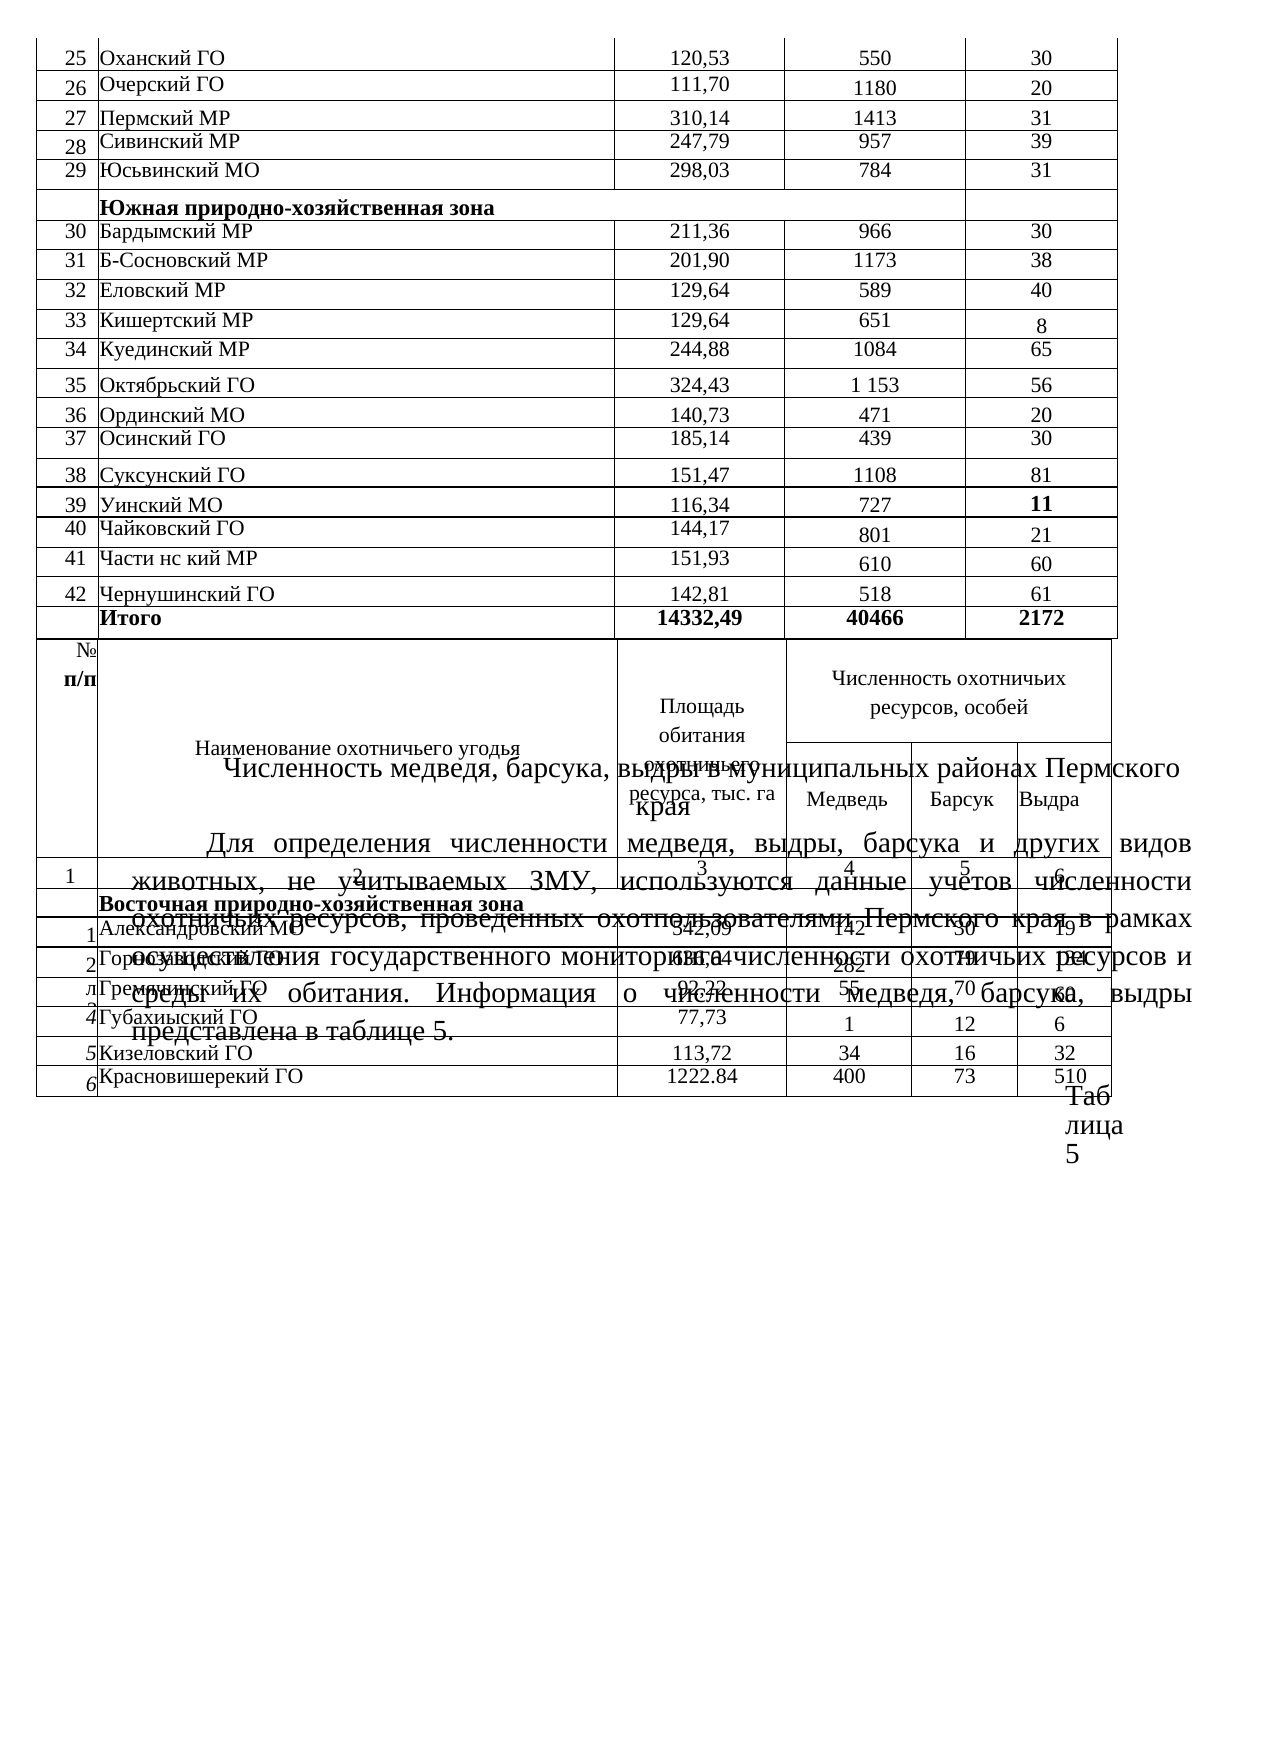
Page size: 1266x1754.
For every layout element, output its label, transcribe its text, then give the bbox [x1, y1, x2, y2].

table_cell 27 [37, 101, 98, 130]
table_cell 185,14 [615, 428, 784, 457]
table_cell Бардымский МР [99, 221, 614, 248]
table_cell 30 [966, 221, 1117, 248]
table_header 30 [966, 38, 1117, 69]
table_cell [37, 190, 98, 219]
table_cell 42 [37, 577, 98, 606]
table_cell Южная природно-хозяйственная зона [99, 190, 965, 219]
table_cell 61 [966, 577, 1117, 606]
table_cell 30 [37, 221, 98, 248]
table_cell 310,14 [615, 101, 784, 130]
table_cell Суксунский ГО [99, 459, 614, 486]
table_cell 8 [966, 310, 1117, 338]
table_cell [966, 190, 1117, 219]
table_cell Уинский МО [99, 488, 614, 516]
table_cell Куединский МР [99, 339, 614, 368]
table_cell Чернушинский ГО [99, 577, 614, 606]
table_header № п/п [37, 640, 97, 857]
table_cell [37, 607, 98, 638]
table_cell 957 [785, 131, 965, 159]
table_header Площадь обитания охотничьего ресурса, тыс. га [618, 640, 786, 748]
table_cell 35 [37, 369, 98, 397]
table_cell 32 [37, 280, 98, 309]
text Для определения численности медведя, выдры, барсука и других видов животных, не учитываемых ЗМУ, используются данные учетов численности охотничьих ресурсов, проведенных охотпользователями Пермского края в рамках осуществления государственного мониторинга численности охотничьих ресурсов и среды их обитания. Информация о численности медведя, барсука, выдры представлена в таблице 5. [131, 823, 1193, 1048]
table_cell 31 [966, 101, 1117, 130]
table_cell 31 [37, 250, 98, 278]
table_cell Октябрьский ГО [99, 369, 614, 397]
table_cell Юсьвинский МО [99, 160, 614, 189]
table_cell 6 [37, 1066, 97, 1096]
table_cell 610 [785, 548, 965, 576]
table_cell 727 [785, 488, 965, 516]
table_cell 21 [966, 518, 1117, 547]
table_cell 1 153 [785, 369, 965, 397]
table_cell Осинский ГО [99, 428, 614, 457]
table_header Численность охотничьих ресурсов, особей [787, 640, 1111, 742]
table_header 550 [785, 38, 965, 69]
table_cell 518 [785, 577, 965, 606]
table_cell 116,34 [615, 488, 784, 516]
table_cell 28 [37, 131, 98, 159]
table_cell 37 [37, 428, 98, 457]
table_cell 26 [37, 71, 98, 99]
table_cell 142,81 [615, 577, 784, 606]
table_cell 5 [37, 1037, 97, 1065]
table_cell 400 [787, 1066, 911, 1096]
table_cell 34 [37, 339, 98, 368]
table_cell 73 [912, 1066, 1017, 1096]
table_cell 38 [37, 459, 98, 486]
table_cell Ординский МО [99, 398, 614, 427]
table_cell 39 [37, 488, 98, 516]
table_cell 211,36 [615, 221, 784, 248]
table_cell 2172 [966, 607, 1117, 638]
table_header 120,53 [615, 38, 784, 69]
table_cell 247,79 [615, 131, 784, 159]
table_cell 439 [785, 428, 965, 457]
table_cell 966 [785, 221, 965, 248]
table_cell 2 [37, 948, 97, 977]
table_cell [37, 889, 97, 916]
table_cell 34 [787, 1048, 911, 1065]
table_cell 32 [1018, 1048, 1111, 1065]
table_cell 589 [785, 280, 965, 309]
table_cell 60 [966, 548, 1117, 576]
table_cell 111,70 [615, 71, 784, 99]
table_cell Еловский МР [99, 280, 614, 309]
table_cell 651 [785, 310, 965, 338]
table_cell 1 [37, 858, 97, 887]
table_cell 244,88 [615, 339, 784, 368]
table_cell 784 [785, 160, 965, 189]
table_cell 1413 [785, 101, 965, 130]
table_cell 14332,49 [615, 607, 784, 638]
table_cell 1180 [785, 71, 965, 99]
text Численность медведя, барсука, выдры в муниципальных районах Пермского [223, 748, 1253, 785]
table_cell 1222.84 [618, 1066, 786, 1096]
table_cell 65 [966, 339, 1117, 368]
table_cell 33 [37, 310, 98, 338]
table_cell 41 [37, 548, 98, 576]
table_cell 40 [966, 280, 1117, 309]
table_cell 201,90 [615, 250, 784, 278]
table_cell 471 [785, 398, 965, 427]
table_cell 1084 [785, 339, 965, 368]
table_cell Части нс кий МР [99, 548, 614, 576]
table_cell 801 [785, 518, 965, 547]
table_cell 36 [37, 398, 98, 427]
table_cell Итого [99, 607, 614, 638]
table_cell 39 [966, 131, 1117, 159]
table_cell 129,64 [615, 280, 784, 309]
table_cell 40466 [785, 607, 965, 638]
table_cell Губахиыский ГО [98, 1007, 131, 1036]
table_cell 20 [966, 398, 1117, 427]
table_cell 298,03 [615, 160, 784, 189]
table_cell 129,64 [615, 310, 784, 338]
table_cell 31 [966, 160, 1117, 189]
table_cell 16 [912, 1048, 1017, 1065]
table_cell 40 [37, 518, 98, 547]
table_cell 4 [37, 1007, 97, 1036]
table_cell 30 [966, 428, 1117, 457]
table_cell Сивинский МР [99, 131, 614, 159]
table_cell Б-Сосновский МР [99, 250, 614, 278]
table_cell 81 [966, 459, 1117, 486]
table_cell 151,93 [615, 548, 784, 576]
table_cell 510 [1018, 1066, 1111, 1096]
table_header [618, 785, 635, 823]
text Таблица 5 [1065, 1082, 1124, 1169]
table_header Оханский ГО [99, 38, 614, 69]
table_cell 20 [966, 71, 1117, 99]
table_cell 1108 [785, 459, 965, 486]
table_header Наименование охотничьего угодья [98, 640, 617, 857]
table_cell 2 [98, 858, 131, 887]
table_cell Красновишерекий ГО [98, 1066, 617, 1096]
table_cell 56 [966, 369, 1117, 397]
table_cell 1 [37, 918, 97, 946]
table_cell 11 [966, 488, 1117, 516]
table_cell л 3 [37, 978, 97, 1006]
table_cell 324,43 [615, 369, 784, 397]
table_cell Очерский ГО [99, 71, 614, 99]
table_cell Кишертский МР [99, 310, 614, 338]
table_cell 144,17 [615, 518, 784, 547]
table_cell 29 [37, 160, 98, 189]
table_cell 38 [966, 250, 1117, 278]
table_header 25 [37, 38, 98, 69]
text края [635, 785, 1253, 823]
table_cell Гремячинский ГО [98, 978, 131, 1006]
table_cell Кизеловский ГО [98, 1037, 617, 1065]
table_cell Пермский МР [99, 101, 614, 130]
table_cell 113,72 [618, 1048, 786, 1065]
table_cell Чайковский ГО [99, 518, 614, 547]
table_cell 151,47 [615, 459, 784, 486]
table_cell 140,73 [615, 398, 784, 427]
table_cell 1173 [785, 250, 965, 278]
